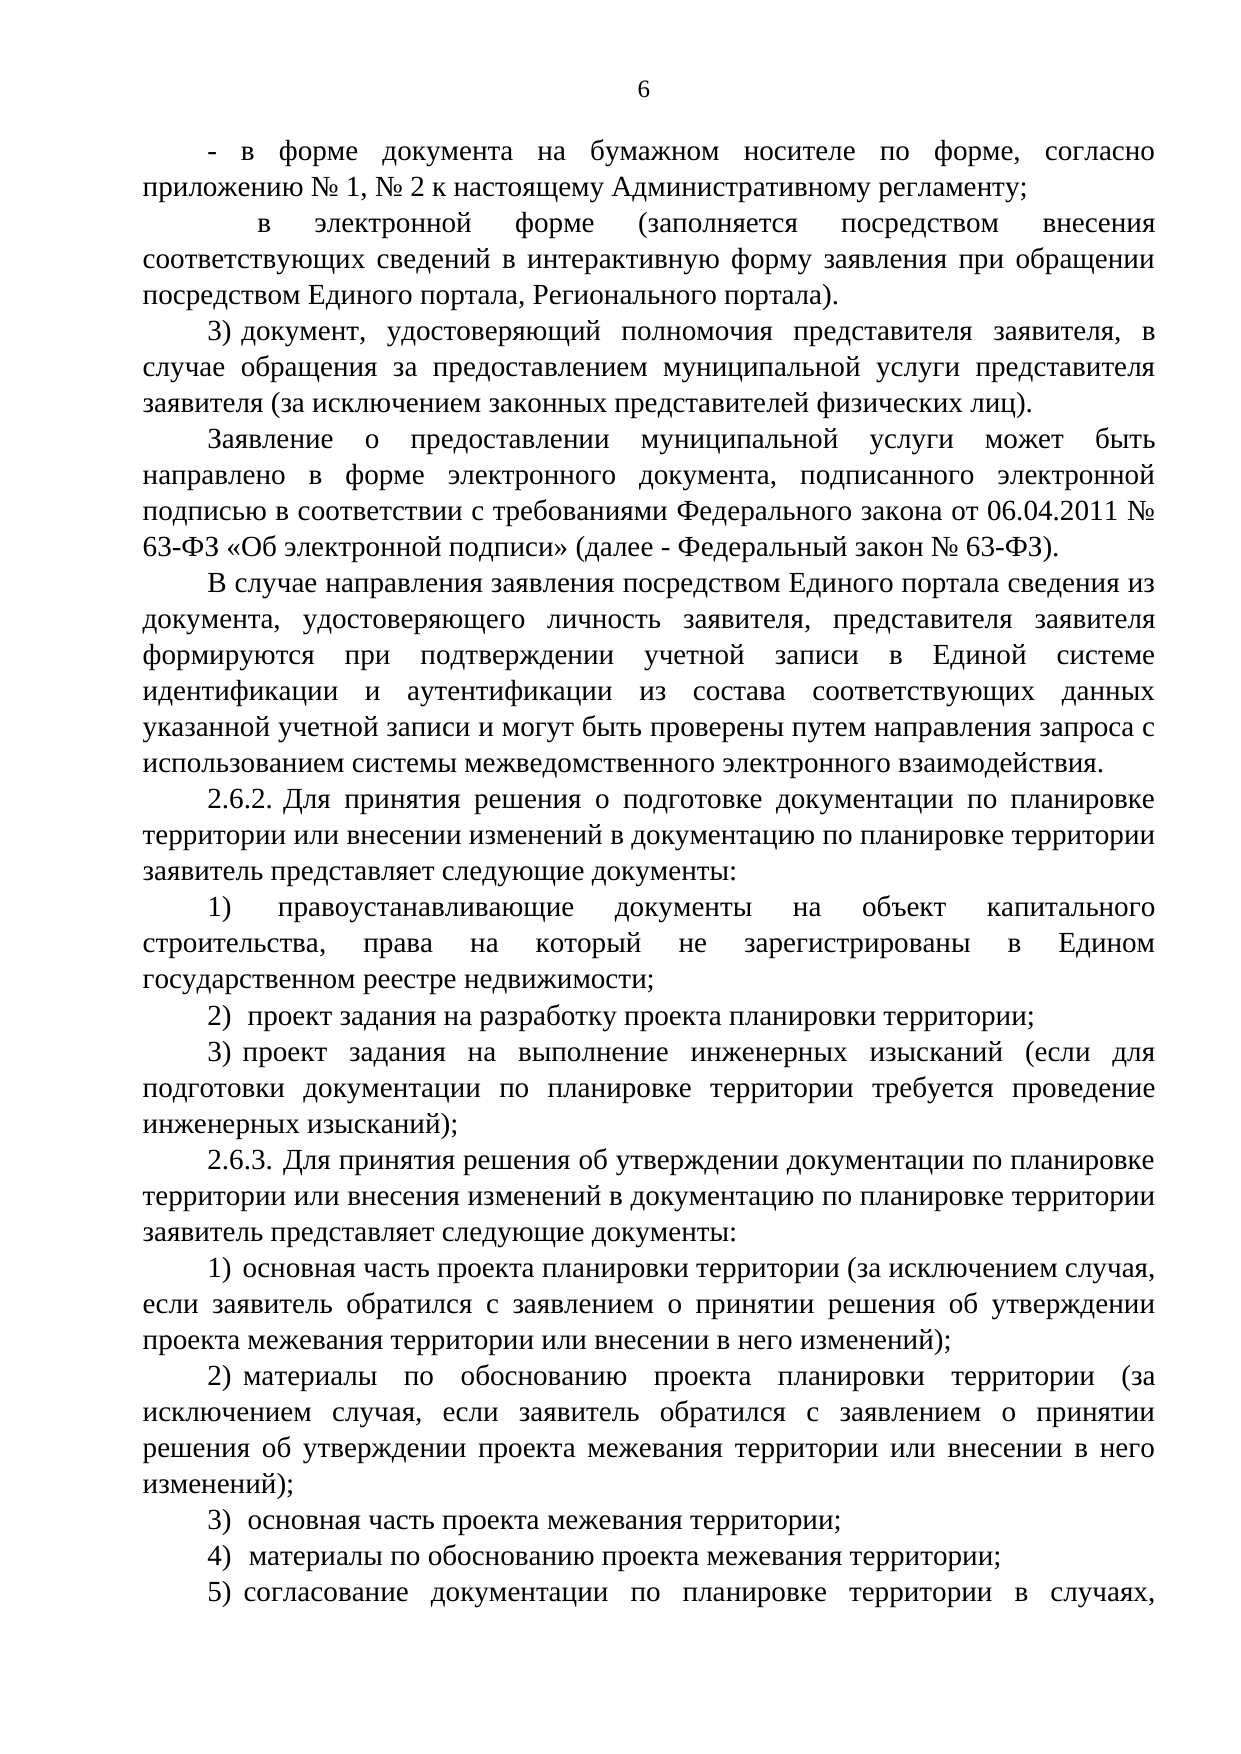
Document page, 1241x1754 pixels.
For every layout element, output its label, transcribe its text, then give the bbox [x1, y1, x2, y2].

list документ, удостоверяющий полномочия представителя заявителя, в случае обращения за предоставлением муниципальной услуги представителя заявителя (за исключением законных представителей физических лиц). [142, 311, 1156, 419]
list материалы по обоснованию проекта планировки территории (за исключением случая, если заявитель обратился с заявлением о принятии решения об утверждении проекта межевания территории или внесении в него изменений); [142, 1357, 1156, 1501]
text - в форме документа на бумажном носителе по форме, согласно приложению № 1, № 2 к настоящему Административному регламенту; [142, 131, 1156, 203]
list Для принятия решения о подготовке документации по планировке территории или внесении изменений в документацию по планировке территории заявитель представляет следующие документы: [142, 780, 1156, 888]
list материалы по обоснованию проекта межевания территории; [142, 1537, 1156, 1573]
list основная часть проекта межевания территории; [142, 1501, 1156, 1537]
list проект задания на разработку проекта планировки территории; [142, 996, 1156, 1032]
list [142, 1573, 1156, 1609]
list основная часть проекта планировки территории (за исключением случая, если заявитель обратился с заявлением о принятии решения об утверждении проекта межевания территории или внесении в него изменений); [142, 1248, 1156, 1357]
text Заявление о предоставлении муниципальной услуги может быть направлено в форме электронного документа, подписанного электронной подписью в соответствии с требованиями Федерального закона от 06.04.2011 № 63-ФЗ «Об электронной подписи» (далее - Федеральный закон № 63-ФЗ). [142, 419, 1156, 564]
list правоустанавливающие документы на объект капитального строительства, права на который не зарегистрированы в Едином государственном реестре недвижимости; [142, 888, 1156, 996]
list проект задания на выполнение инженерных изысканий (если для подготовки документации по планировке территории требуется проведение инженерных изысканий); [142, 1032, 1156, 1140]
text В случае направления заявления посредством Единого портала сведения из документа, удостоверяющего личность заявителя, представителя заявителя формируются при подтверждении учетной записи в Единой системе идентификации и аутентификации из состава соответствующих данных указанной учетной записи и могут быть проверены путем направления запроса с использованием системы межведомственного электронного взаимодействия. [142, 564, 1156, 780]
list Для принятия решения об утверждении документации по планировке территории или внесения изменений в документацию по планировке территории заявитель представляет следующие документы: [142, 1140, 1156, 1248]
text в электронной форме (заполняется посредством внесения соответствующих сведений в интерактивную форму заявления при обращении посредством Единого портала, Регионального портала). [142, 203, 1156, 311]
